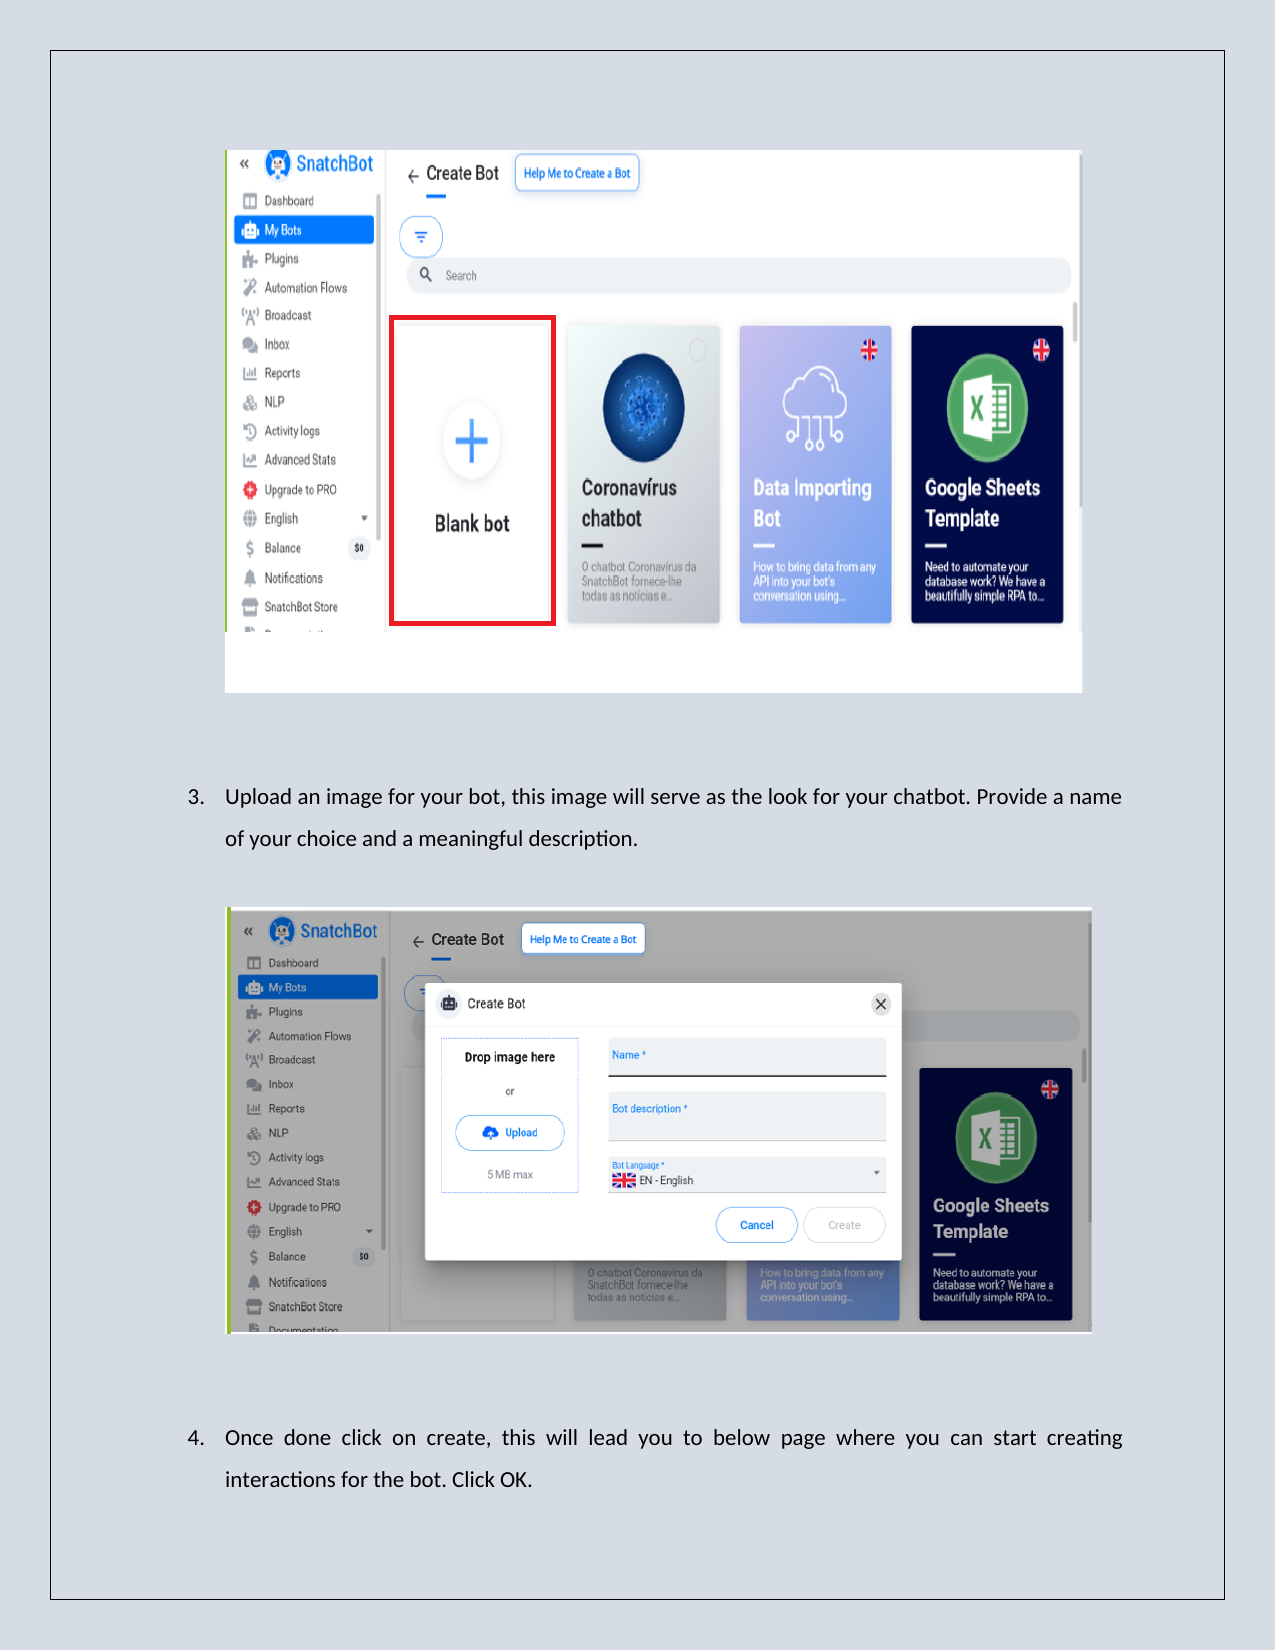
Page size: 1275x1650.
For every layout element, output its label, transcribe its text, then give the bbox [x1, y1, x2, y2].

list Upload an image for your bot, this image will serve as the look for your chatbot. Provide a name of your choice and a meaningful description. [187, 782, 1125, 852]
picture [225, 150, 1083, 693]
list Once done click on create, this will lead you to below page where you can start creating interactions for the bot. Click OK. [187, 1423, 1125, 1493]
picture [225, 907, 1092, 1334]
